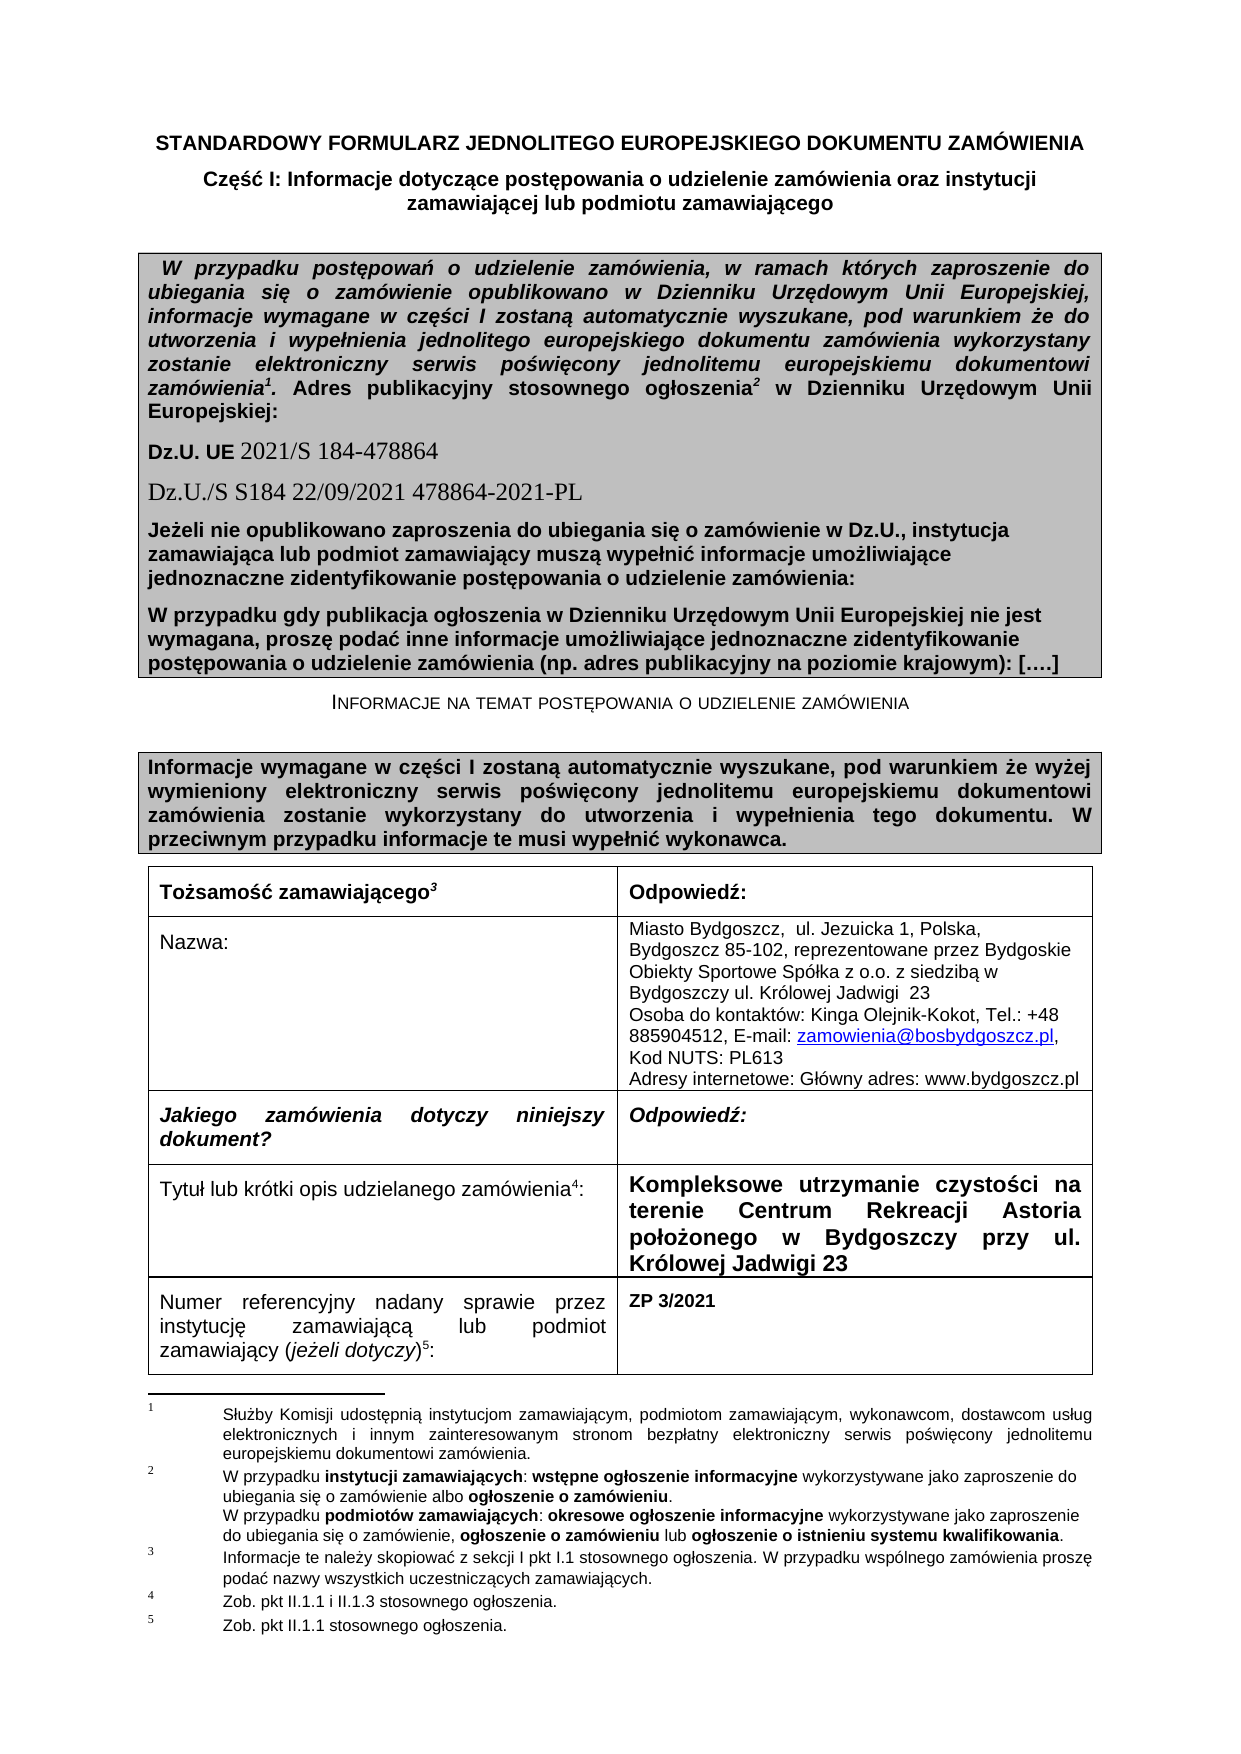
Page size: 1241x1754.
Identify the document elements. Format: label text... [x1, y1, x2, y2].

text Standardowy formularz jednolitego europejskiego dokumentu zamówienia [148, 131, 1093, 154]
table_cell Tytuł lub krótki opis udzielanego zamówienia: [149, 1165, 617, 1276]
table_cell Numer referencyjny nadany sprawie przez instytucję zamawiającą lub podmiot zamawiający (jeżeli dotyczy): [149, 1278, 617, 1374]
title Część I: Informacje dotyczące postępowania o udzielenie zamówienia oraz instytucji zamawiającej lub podmiotu zamawiającego [148, 167, 1093, 215]
table_cell Miasto Bydgoszcz, ul. Jezuicka 1, Polska, Bydgoszcz 85-102, reprezentowane przez Bydgoskie Obiekty Sportowe Spółka z o.o. z siedzibą w Bydgoszczy ul. Królowej Jadwigi 23 Osoba do kontaktów: Kinga Olejnik-Kokot, Tel.: +48 885904512, E-mail: zamowienia@bosbydgoszcz.pl, Kod NUTS: PL613 Adresy internetowe: Główny adres: www.bydgoszcz.pl [618, 917, 1092, 1090]
text Dz.U./S S184 22/09/2021 478864-2021-PL [139, 474, 1101, 506]
text Informacje wymagane w części I zostaną automatycznie wyszukane, pod warunkiem że wyżej wymieniony elektroniczny serwis poświęcony jednolitemu europejskiemu dokumentowi zamówienia zostanie wykorzystany do utworzenia i wypełnienia tego dokumentu. W przeciwnym przypadku informacje te musi wypełnić wykonawca. [139, 753, 1101, 853]
text Dz.U. UE 2021/S 184-478864 [139, 433, 1101, 464]
table_cell ZP 3/2021 [618, 1278, 1092, 1374]
table_cell Kompleksowe utrzymanie czystości na terenie Centrum Rekreacji Astoria położonego w Bydgoszczy przy ul. Królowej Jadwigi 23 [618, 1165, 1092, 1276]
table_header Tożsamość zamawiającego [149, 867, 617, 916]
table_cell Jakiego zamówienia dotyczy niniejszy dokument? [149, 1091, 617, 1164]
text W przypadku gdy publikacja ogłoszenia w Dzienniku Urzędowym Unii Europejskiej nie jest wymagana, proszę podać inne informacje umożliwiające jednoznaczne zidentyfikowanie postępowania o udzielenie zamówienia (np. adres publikacyjny na poziomie krajowym): [….] [139, 599, 1101, 677]
title Informacje na temat postępowania o udzielenie zamówienia [148, 690, 1093, 714]
text W przypadku postępowań o udzielenie zamówienia, w ramach których zaproszenie do ubiegania się o zamówienie opublikowano w Dzienniku Urzędowym Unii Europejskiej, informacje wymagane w części I zostaną automatycznie wyszukane, pod warunkiem że do utworzenia i wypełnienia jednolitego europejskiego dokumentu zamówienia wykorzystany zostanie elektroniczny serwis poświęcony jednolitemu europejskiemu dokumentowi zamówienia. Adres publikacyjny stosownego ogłoszenia w Dzienniku Urzędowym Unii Europejskiej: [139, 254, 1101, 423]
table_cell Odpowiedź: [618, 1091, 1092, 1164]
table_cell Nazwa: [149, 917, 617, 1090]
text Jeżeli nie opublikowano zaproszenia do ubiegania się o zamówienie w Dz.U., instytucja zamawiająca lub podmiot zamawiający muszą wypełnić informacje umożliwiające jednoznaczne zidentyfikowanie postępowania o udzielenie zamówienia: [139, 515, 1101, 590]
table_header Odpowiedź: [618, 867, 1092, 916]
